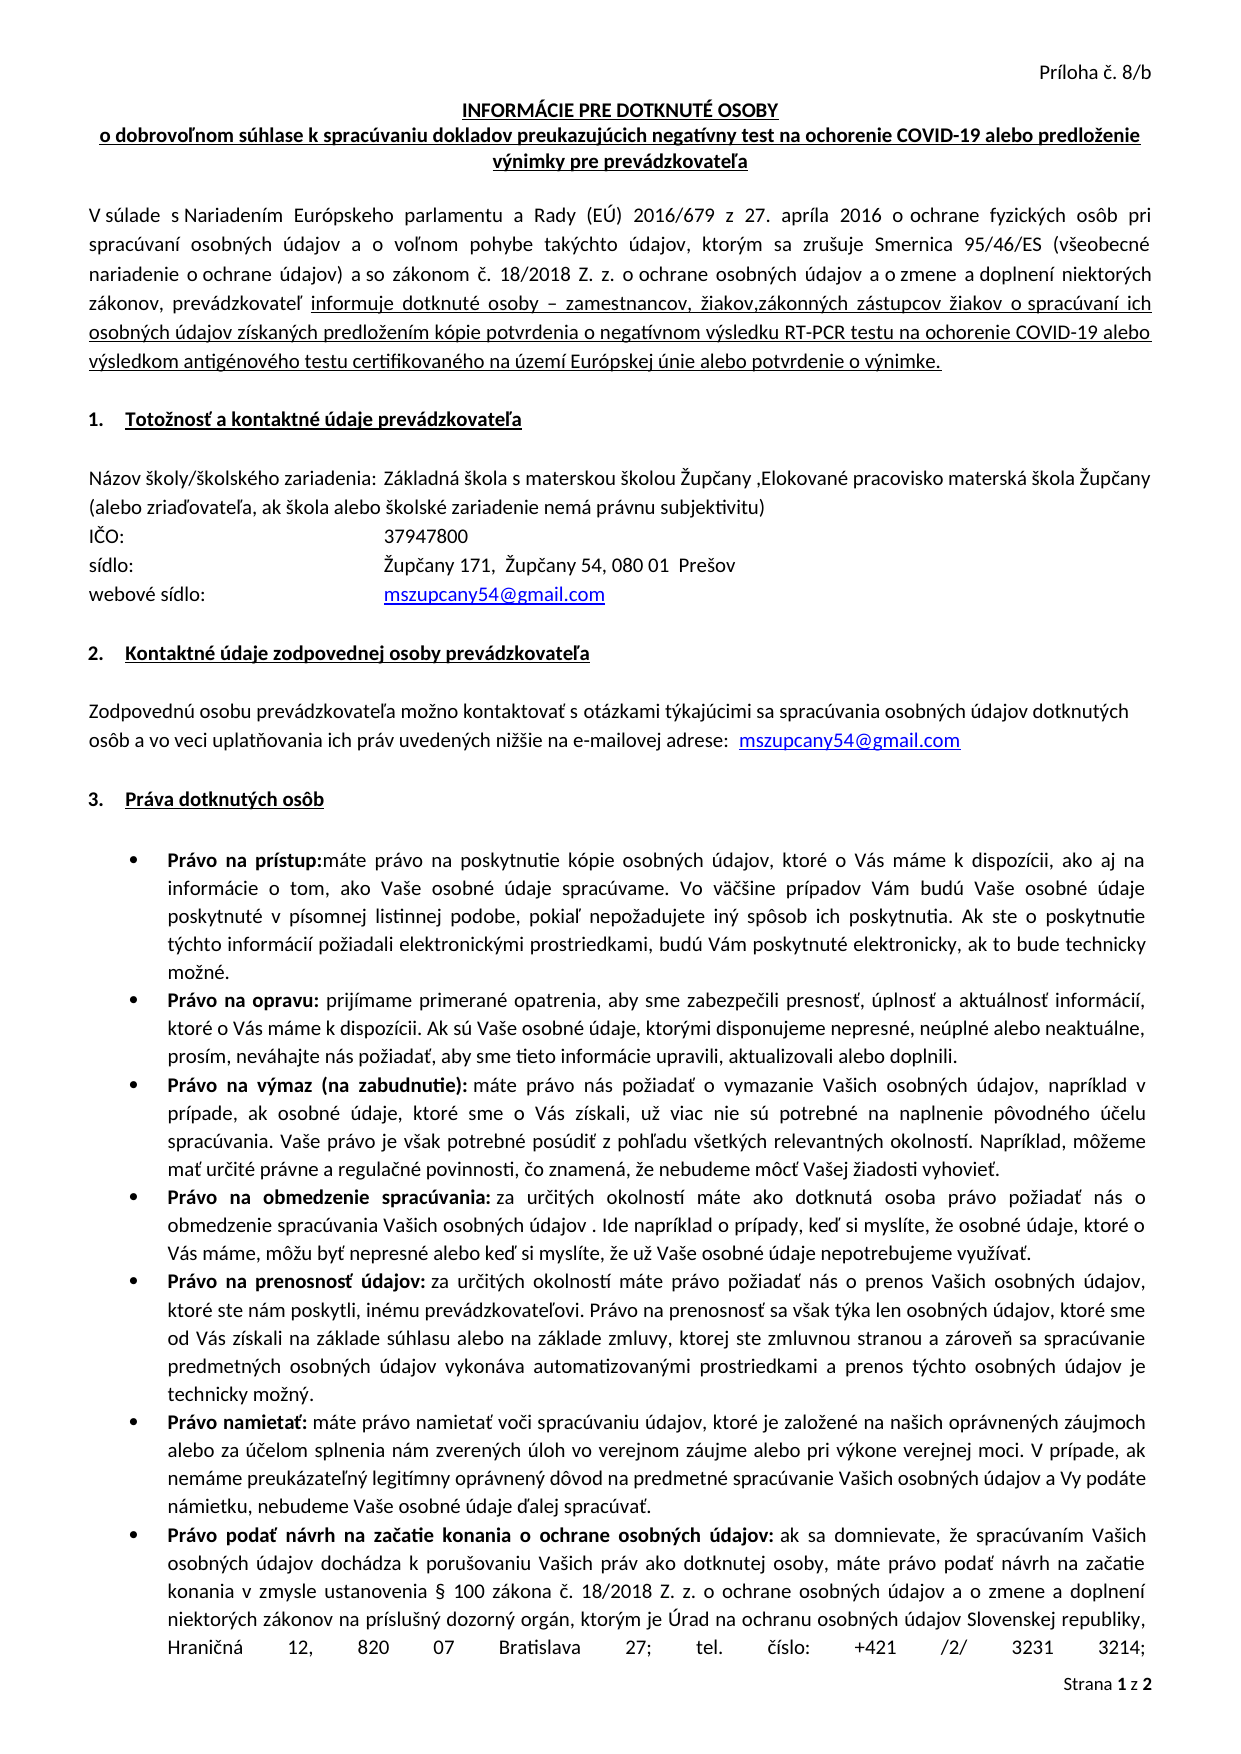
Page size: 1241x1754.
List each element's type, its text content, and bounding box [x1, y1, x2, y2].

list Právo na prístup:máte právo na poskytnutie kópie osobných údajov, ktoré o Vás máme k dispozícii, ako aj na informácie o tom, ako Vaše osobné údaje spracúvame. Vo väčšine prípadov Vám budú Vaše osobné údaje poskytnuté v písomnej listinnej podobe, pokiaľ nepožadujete iný spôsob ich poskytnutia. Ak ste o poskytnutie týchto informácií požiadali elektronickými prostriedkami, budú Vám poskytnuté elektronicky, ak to bude technicky možné. [130, 844, 1147, 985]
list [130, 1519, 1147, 1660]
text IČO: 37947800 [89, 523, 1152, 549]
text webové sídlo: mszupcany54@gmail.com [89, 582, 1152, 607]
text Názov školy/školského zariadenia: Základná škola s materskou školou Župčany ,Elokované pracovisko materská škola Župčany [89, 465, 1152, 490]
list Práva dotknutých osôb [88, 786, 1152, 811]
text INFORMÁCIE PRE DOTKNUTÉ OSOBY [89, 97, 1152, 122]
list Právo na opravu: prijímame primerané opatrenia, aby sme zabezpečili presnosť, úplnosť a aktuálnosť informácií, ktoré o Vás máme k dispozícii. Ak sú Vaše osobné údaje, ktorými disponujeme nepresné, neúplné alebo neaktuálne, prosím, neváhajte nás požiadať, aby sme tieto informácie upravili, aktualizovali alebo doplnili. [130, 985, 1147, 1069]
list Totožnosť a kontaktné údaje prevádzkovateľa [88, 407, 1152, 432]
text o dobrovoľnom súhlase k spracúvaniu dokladov preukazujúcich negatívny test na ochorenie COVID-19 alebo predloženie výnimky pre prevádzkovateľa [89, 122, 1152, 173]
list Právo na obmedzenie spracúvania: za určitých okolností máte ako dotknutá osoba právo požiadať nás o obmedzenie spracúvania Vašich osobných údajov . Ide napríklad o prípady, keď si myslíte, že osobné údaje, ktoré o Vás máme, môžu byť nepresné alebo keď si myslíte, že už Vaše osobné údaje nepotrebujeme využívať. [130, 1182, 1147, 1266]
list Kontaktné údaje zodpovednej osoby prevádzkovateľa [88, 640, 1152, 665]
list Právo na prenosnosť údajov: za určitých okolností máte právo požiadať nás o prenos Vašich osobných údajov, ktoré ste nám poskytli, inému prevádzkovateľovi. Právo na prenosnosť sa však týka len osobných údajov, ktoré sme od Vás získali na základe súhlasu alebo na základe zmluvy, ktorej ste zmluvnou stranou a zároveň sa spracúvanie predmetných osobných údajov vykonáva automatizovanými prostriedkami a prenos týchto osobných údajov je technicky možný. [130, 1266, 1147, 1407]
list Právo na výmaz (na zabudnutie): máte právo nás požiadať o vymazanie Vašich osobných údajov, napríklad v prípade, ak osobné údaje, ktoré sme o Vás získali, už viac nie sú potrebné na naplnenie pôvodného účelu spracúvania. Vaše právo je však potrebné posúdiť z pohľadu všetkých relevantných okolností. Napríklad, môžeme mať určité právne a regulačné povinnosti, čo znamená, že nebudeme môcť Vašej žiadosti vyhovieť. [130, 1069, 1147, 1182]
text sídlo: Župčany 171, Župčany 54, 080 01 Prešov [89, 552, 1152, 578]
text (alebo zriaďovateľa, ak škola alebo školské zariadenie nemá právnu subjektivitu) [89, 494, 1152, 519]
text Zodpovednú osobu prevádzkovateľa možno kontaktovať s otázkami týkajúcimi sa spracúvania osobných údajov dotknutých osôb a vo veci uplatňovania ich práv uvedených nižšie na e-mailovej adrese: mszupcany54@gmail.com [89, 698, 1152, 753]
text V súlade s Nariadením Európskeho parlamentu a Rady (EÚ) 2016/679 z 27. apríla 2016 o ochrane fyzických osôb pri spracúvaní osobných údajov a o voľnom pohybe takýchto údajov, ktorým sa zrušuje Smernica 95/46/ES (všeobecné nariadenie o ochrane údajov) a so zákonom č. 18/2018 Z. z. o ochrane osobných údajov a o zmene a doplnení niektorých zákonov, prevádzkovateľ informuje dotknuté osoby – zamestnancov, žiakov,zákonných zástupcov žiakov o spracúvaní ich osobných údajov získaných predložením kópie potvrdenia o negatívnom výsledku RT-PCR testu na ochorenie COVID-19 alebo výsledkom antigénového testu certifikovaného na území Európskej únie alebo potvrdenie o výnimke. [89, 202, 1152, 341]
list Právo namietať: máte právo namietať voči spracúvaniu údajov, ktoré je založené na našich oprávnených záujmoch alebo za účelom splnenia nám zverených úloh vo verejnom záujme alebo pri výkone verejnej moci. V prípade, ak nemáme preukázateľný legitímny oprávnený dôvod na predmetné spracúvanie Vašich osobných údajov a Vy podáte námietku, nebudeme Vaše osobné údaje ďalej spracúvať. [130, 1407, 1147, 1519]
